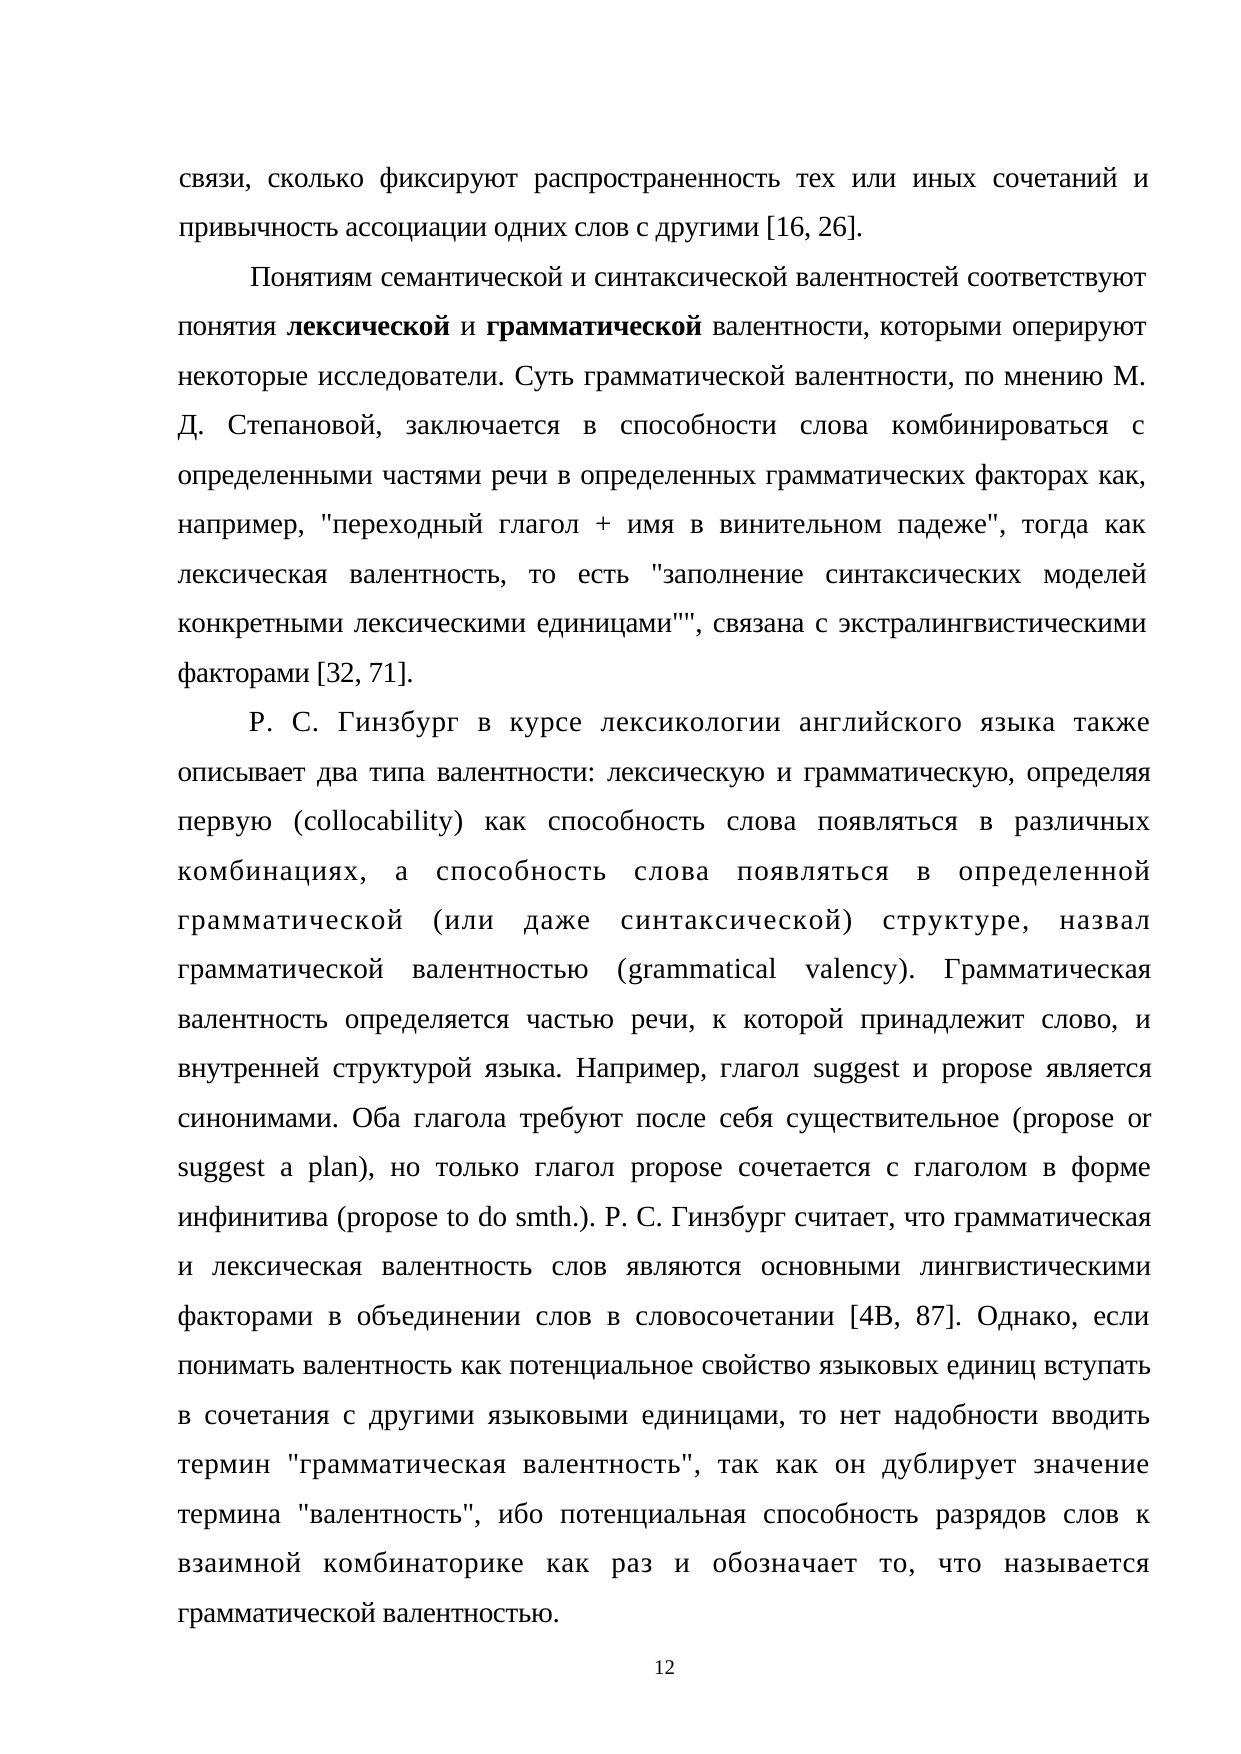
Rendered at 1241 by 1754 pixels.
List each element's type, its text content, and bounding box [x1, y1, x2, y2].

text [179, 148, 1149, 247]
text Понятиям семантической и синтаксической валентностей соответствуют понятия лексической и грамматической валентности, которыми оперируют некоторые исследователи. Суть грамматической валентности, по мнению М. Д. Степановой, заключается в способности слова комбинироваться с определенными частями речи в определенных грамматических факторах как, например, "переходный глагол + имя в винительном падеже", тогда как лексическая валентность, то есть "заполнение синтаксических моделей конкретными лексическими единицами"", связана с экстралингвистическими факторами [32, 71]. [177, 247, 1147, 692]
text Р. С. Гинзбург в курсе лексикологии английского языка также описывает два типа валентности: лексическую и грамматическую, определяя первую (collocability) как способность слова появляться в различных комбинациях, а способность слова появляться в определенной грамматической (или даже синтаксической) структуре, назвал грамматической валентностью (grammatical valency). Грамматическая валентность определяется частью речи, к которой принадлежит слово, и внутренней структурой языка. Например, глагол suggest и propose является синонимами. Оба глагола требуют после себя существительное (propose or suggest a plan), но только глагол propose сочетается с глаголом в форме инфинитива (propose to do smth.). P. С. Гинзбург считает, что грамматическая и лексическая валентность слов являются основными лингвистическими факторами в объединении слов в словосочетании [4В, 87]. Однако, если понимать валентность как потенциальное свойство языковых единиц вступать в сочетания с другими языковыми единицами, то нет надобности вводить термин "грамматическая валентность", так как он дублирует значение термина "валентность", ибо потенциальная способность разрядов слов к взаимной комбинаторике как раз и обозначает то, что называется грамматической валентностью. [177, 692, 1152, 1632]
